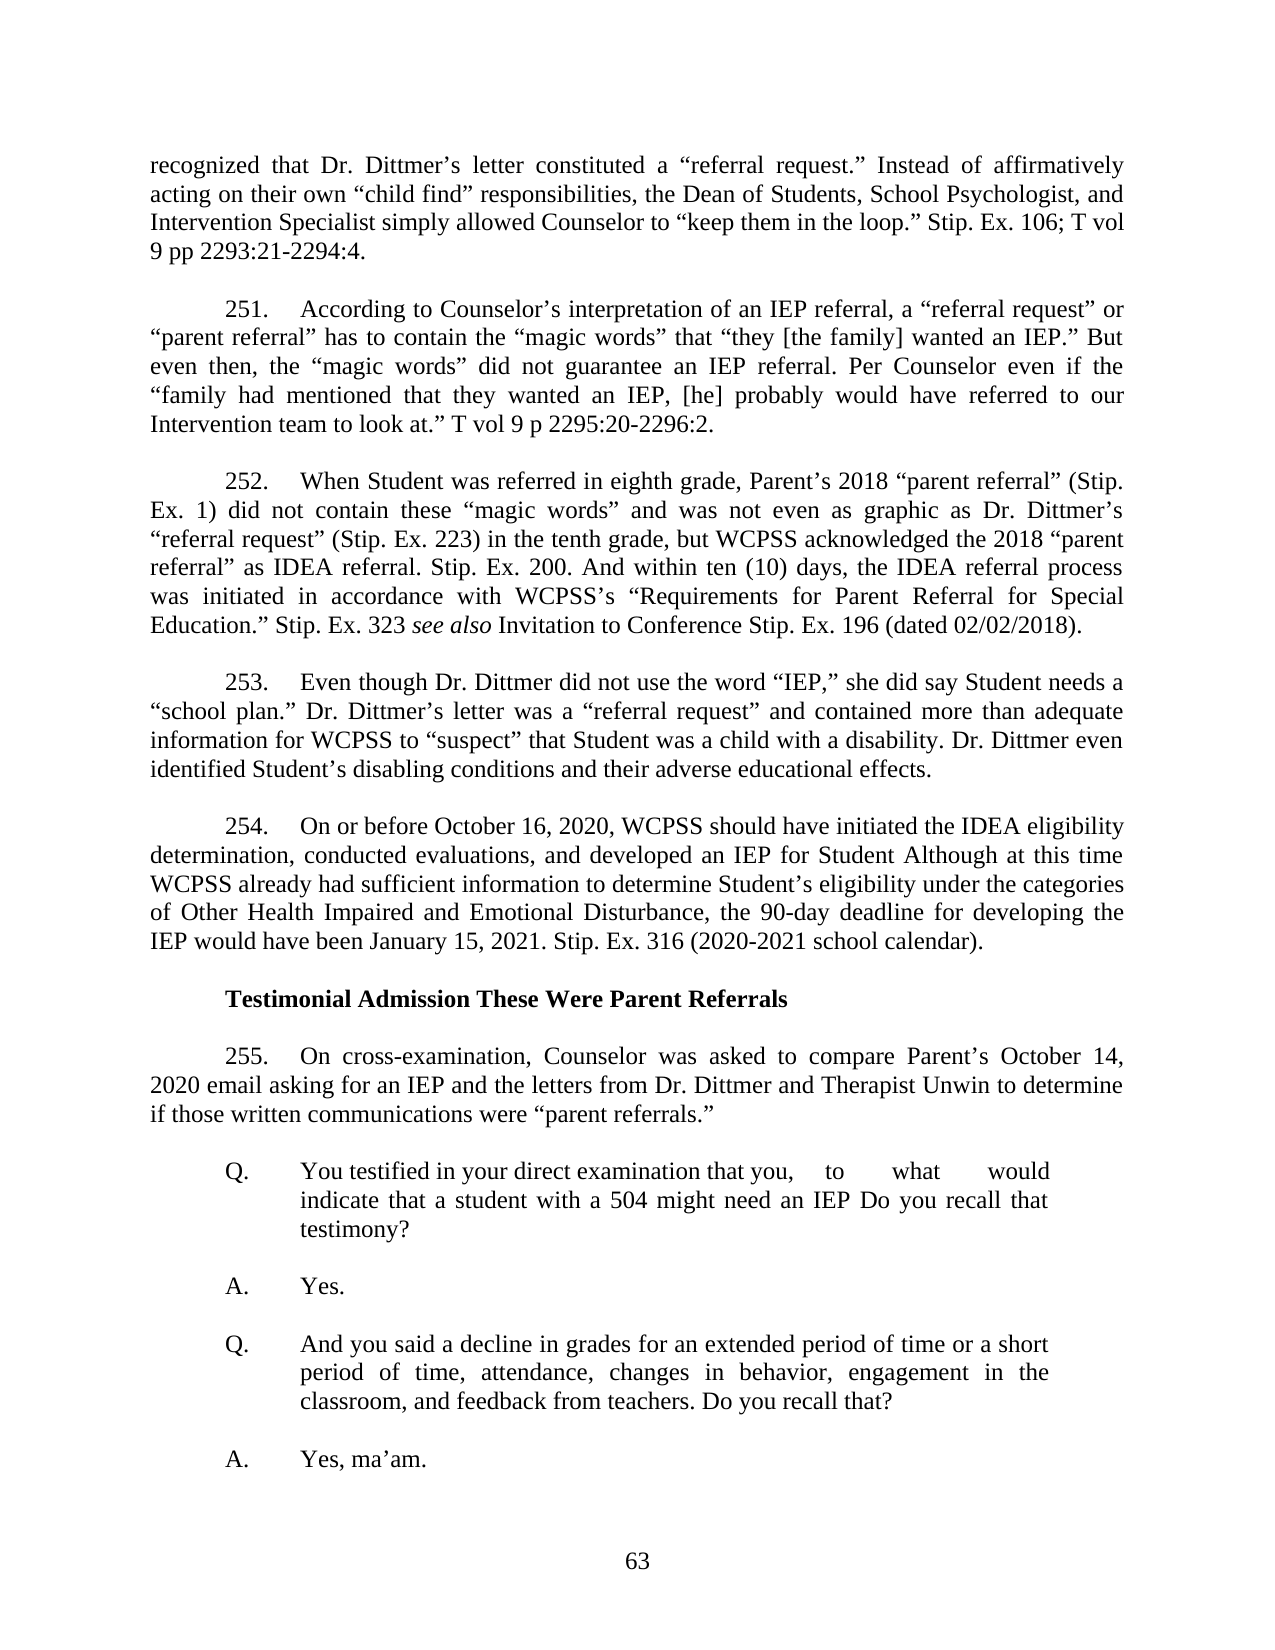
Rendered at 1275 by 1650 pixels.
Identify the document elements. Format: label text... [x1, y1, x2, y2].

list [150, 150, 1125, 265]
text Q. You testified in your direct examination that you, to what would indicate that a student with a 504 might need an IEP Do you recall that testimony? [225, 1156, 1050, 1242]
list When Student was referred in eighth grade, Parent’s 2018 “parent referral” (Stip. Ex. 1) did not contain these “magic words” and was not even as graphic as Dr. Dittmer’s “referral request” (Stip. Ex. 223) in the tenth grade, but WCPSS acknowledged the 2018 “parent referral” as IDEA referral. Stip. Ex. 200. And within ten (10) days, the IDEA referral process was initiated in accordance with WCPSS’s “Requirements for Parent Referral for Special Education.” Stip. Ex. 323 see also Invitation to Conference Stip. Ex. 196 (dated 02/02/2018). [150, 466, 1125, 639]
text Q. And you said a decline in grades for an extended period of time or a short period of time, attendance, changes in behavior, engagement in the classroom, and feedback from teachers. Do you recall that? [225, 1329, 1050, 1415]
text A. Yes. [150, 1271, 1050, 1300]
list On or before October 16, 2020, WCPSS should have initiated the IDEA eligibility determination, conducted evaluations, and developed an IEP for Student Although at this time WCPSS already had sufficient information to determine Student’s eligibility under the categories of Other Health Impaired and Emotional Disturbance, the 90-day deadline for developing the IEP would have been January 15, 2021. Stip. Ex. 316 (2020-2021 school calendar). [150, 811, 1125, 955]
list According to Counselor’s interpretation of an IEP referral, a “referral request” or “parent referral” has to contain the “magic words” that “they [the family] wanted an IEP.” But even then, the “magic words” did not guarantee an IEP referral. Per Counselor even if the “family had mentioned that they wanted an IEP, [he] probably would have referred to our Intervention team to look at.” T vol 9 p 2295:20-2296:2. [150, 294, 1125, 437]
text A. Yes, ma’am. [150, 1444, 1050, 1472]
list On cross-examination, Counselor was asked to compare Parent’s October 14, 2020 email asking for an IEP and the letters from Dr. Dittmer and Therapist Unwin to determine if those written communications were “parent referrals.” [150, 1041, 1125, 1127]
text Testimonial Admission These Were Parent Referrals [150, 984, 1125, 1012]
list Even though Dr. Dittmer did not use the word “IEP,” she did say Student needs a “school plan.” Dr. Dittmer’s letter was a “referral request” and contained more than adequate information for WCPSS to “suspect” that Student was a child with a disability. Dr. Dittmer even identified Student’s disabling conditions and their adverse educational effects. [150, 667, 1125, 782]
